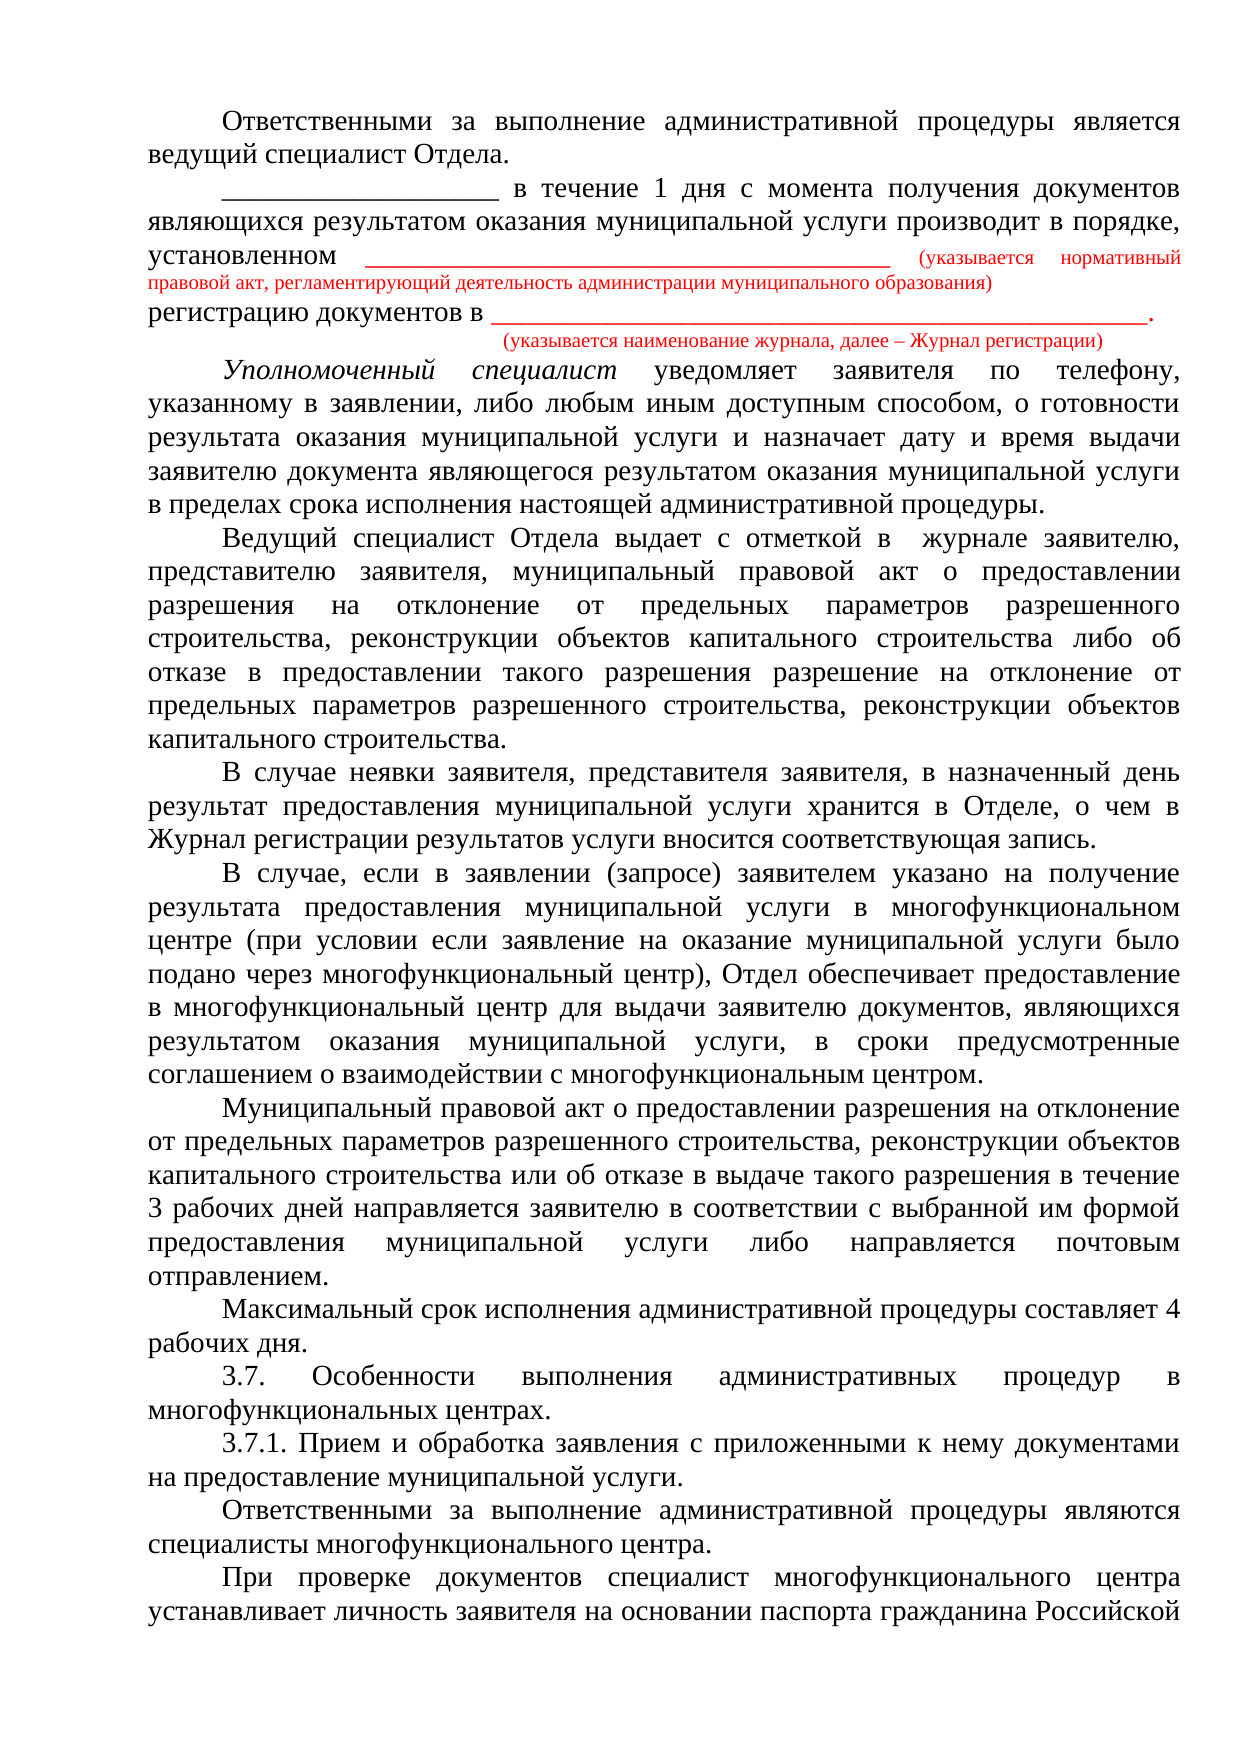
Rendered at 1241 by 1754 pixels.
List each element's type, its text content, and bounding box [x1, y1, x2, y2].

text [148, 1559, 1181, 1627]
text Ответственными за выполнение административной процедуры является ведущий специалист Отдела. [148, 103, 1181, 170]
text Муниципальный правовой акт о предоставлении разрешения на отклонение от предельных параметров разрешенного строительства, реконструкции объектов капитального строительства или об отказе в выдаче такого разрешения в течение 3 рабочих дней направляется заявителю в соответствии с выбранной им формой предоставления муниципальной услуги либо направляется почтовым отправлением. [148, 1090, 1181, 1291]
text Ответственными за выполнение административной процедуры являются специалисты многофункционального центра. [148, 1492, 1181, 1559]
text 3.7. Особенности выполнения административных процедур в многофункциональных центрах. [148, 1358, 1181, 1425]
text Ведущий специалист Отдела выдает с отметкой в журнале заявителю, представителю заявителя, муниципальный правовой акт о предоставлении разрешения на отклонение от предельных параметров разрешенного строительства, реконструкции объектов капитального строительства либо об отказе в предоставлении такого разрешения разрешение на отклонение от предельных параметров разрешенного строительства, реконструкции объектов капитального строительства. [148, 520, 1181, 754]
text В случае неявки заявителя, представителя заявителя, в назначенный день результат предоставления муниципальной услуги хранится в Отделе, о чем в Журнал регистрации результатов услуги вносится соответствующая запись. [148, 754, 1181, 855]
text регистрацию документов в _____________________________________________. [148, 294, 1181, 328]
text Максимальный срок исполнения административной процедуры составляет 4 рабочих дня. [148, 1291, 1181, 1358]
text В случае, если в заявлении (запросе) заявителем указано на получение результата предоставления муниципальной услуги в многофункциональном центре (при условии если заявление на оказание муниципальной услуги было подано через многофункциональный центр), Отдел обеспечивает предоставление в многофункциональный центр для выдачи заявителю документов, являющихся результатом оказания муниципальной услуги, в сроки предусмотренные соглашением о взаимодействии с многофункциональным центром. [148, 855, 1181, 1090]
text Уполномоченный специалист уведомляет заявителя по телефону, указанному в заявлении, либо любым иным доступным способом, о готовности результата оказания муниципальной услуги и назначает дату и время выдачи заявителю документа являющегося результатом оказания муниципальной услуги в пределах срока исполнения настоящей административной процедуры. [148, 352, 1181, 520]
text (указывается наименование журнала, далее – Журнал регистрации) [148, 328, 1181, 352]
text ___________________ в течение 1 дня с момента получения документов являющихся результатом оказания муниципальной услуги производит в порядке, установленном ____________________________________ (указывается нормативный правовой акт, регламентирующий деятельность администрации муниципального образования) [148, 170, 1181, 294]
text 3.7.1. Прием и обработка заявления с приложенными к нему документами на предоставление муниципальной услуги. [148, 1425, 1181, 1492]
